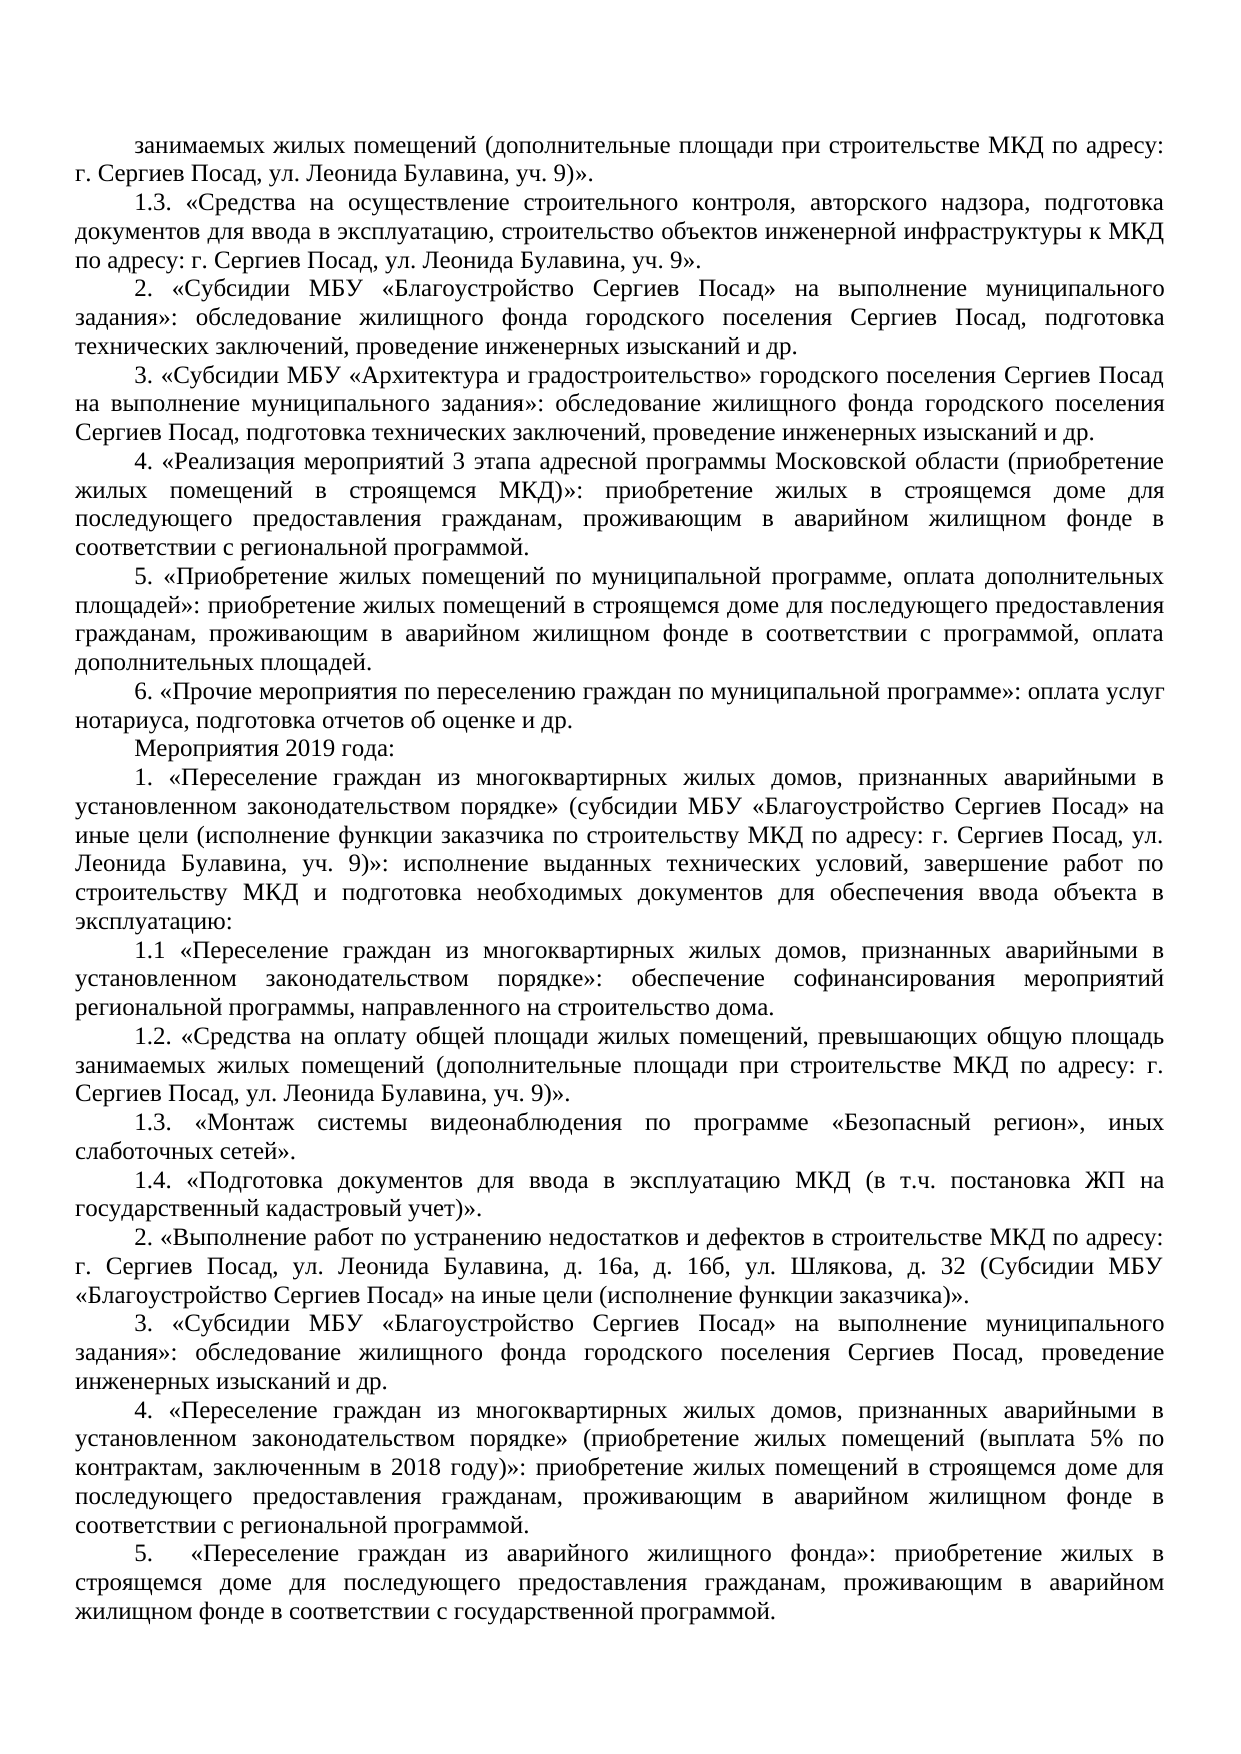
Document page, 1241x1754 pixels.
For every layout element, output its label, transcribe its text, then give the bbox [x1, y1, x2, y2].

text 2. «Субсидии МБУ «Благоустройство Сергиев Посад» на выполнение муниципального задания»: обследование жилищного фонда городского поселения Сергиев Посад, подготовка технических заключений, проведение инженерных изысканий и др. [75, 273, 1165, 360]
text 1.4. «Подготовка документов для ввода в эксплуатацию МКД (в т.ч. постановка ЖП на государственный кадастровый учет)». [75, 1165, 1165, 1222]
text занимаемых жилых помещений (дополнительные площади при строительстве МКД по адресу: г. Сергиев Посад, ул. Леонида Булавина, уч. 9)». [75, 130, 1165, 187]
text 4. «Переселение граждан из многоквартирных жилых домов, признанных аварийными в установленном законодательством порядке» (приобретение жилых помещений (выплата 5% по контрактам, заключенным в 2018 году)»: приобретение жилых помещений в строящемся доме для последующего предоставления гражданам, проживающим в аварийном жилищном фонде в соответствии с региональной программой. [75, 1395, 1165, 1538]
text 5. «Приобретение жилых помещений по муниципальной программе, оплата дополнительных площадей»: приобретение жилых помещений в строящемся доме для последующего предоставления гражданам, проживающим в аварийном жилищном фонде в соответствии с программой, оплата дополнительных площадей. [75, 561, 1165, 676]
text 5. «Переселение граждан из аварийного жилищного фонда»: приобретение жилых в строящемся доме для последующего предоставления гражданам, проживающим в аварийном жилищном фонде в соответствии с государственной программой. [75, 1538, 1165, 1625]
text 3. «Субсидии МБУ «Благоустройство Сергиев Посад» на выполнение муниципального задания»: обследование жилищного фонда городского поселения Сергиев Посад, проведение инженерных изысканий и др. [75, 1308, 1165, 1395]
text 1.2. «Средства на оплату общей площади жилых помещений, превышающих общую площадь занимаемых жилых помещений (дополнительные площади при строительстве МКД по адресу: г. Сергиев Посад, ул. Леонида Булавина, уч. 9)». [75, 1021, 1165, 1107]
text 3. «Субсидии МБУ «Архитектура и градостроительство» городского поселения Сергиев Посад на выполнение муниципального задания»: обследование жилищного фонда городского поселения Сергиев Посад, подготовка технических заключений, проведение инженерных изысканий и др. [75, 360, 1165, 446]
text 2. «Выполнение работ по устранению недостатков и дефектов в строительстве МКД по адресу: г. Сергиев Посад, ул. Леонида Булавина, д. 16а, д. 16б, ул. Шлякова, д. 32 (Субсидии МБУ «Благоустройство Сергиев Посад» на иные цели (исполнение функции заказчика)». [75, 1222, 1165, 1308]
text 1. «Переселение граждан из многоквартирных жилых домов, признанных аварийными в установленном законодательством порядке» (субсидии МБУ «Благоустройство Сергиев Посад» на иные цели (исполнение функции заказчика по строительству МКД по адресу: г. Сергиев Посад, ул. Леонида Булавина, уч. 9)»: исполнение выданных технических условий, завершение работ по строительству МКД и подготовка необходимых документов для обеспечения ввода объекта в эксплуатацию: [75, 762, 1165, 935]
text 1.1 «Переселение граждан из многоквартирных жилых домов, признанных аварийными в установленном законодательством порядке»: обеспечение софинансирования мероприятий региональной программы, направленного на строительство дома. [75, 935, 1165, 1021]
text Мероприятия 2019 года: [75, 733, 1165, 762]
text 1.3. «Средства на осуществление строительного контроля, авторского надзора, подготовка документов для ввода в эксплуатацию, строительство объектов инженерной инфраструктуры к МКД по адресу: г. Сергиев Посад, ул. Леонида Булавина, уч. 9». [75, 187, 1165, 273]
text 1.3. «Монтаж системы видеонаблюдения по программе «Безопасный регион», иных слаботочных сетей». [75, 1107, 1165, 1165]
text 6. «Прочие мероприятия по переселению граждан по муниципальной программе»: оплата услуг нотариуса, подготовка отчетов об оценке и др. [75, 676, 1165, 733]
text 4. «Реализация мероприятий 3 этапа адресной программы Московской области (приобретение жилых помещений в строящемся МКД)»: приобретение жилых в строящемся доме для последующего предоставления гражданам, проживающим в аварийном жилищном фонде в соответствии с региональной программой. [75, 446, 1165, 561]
